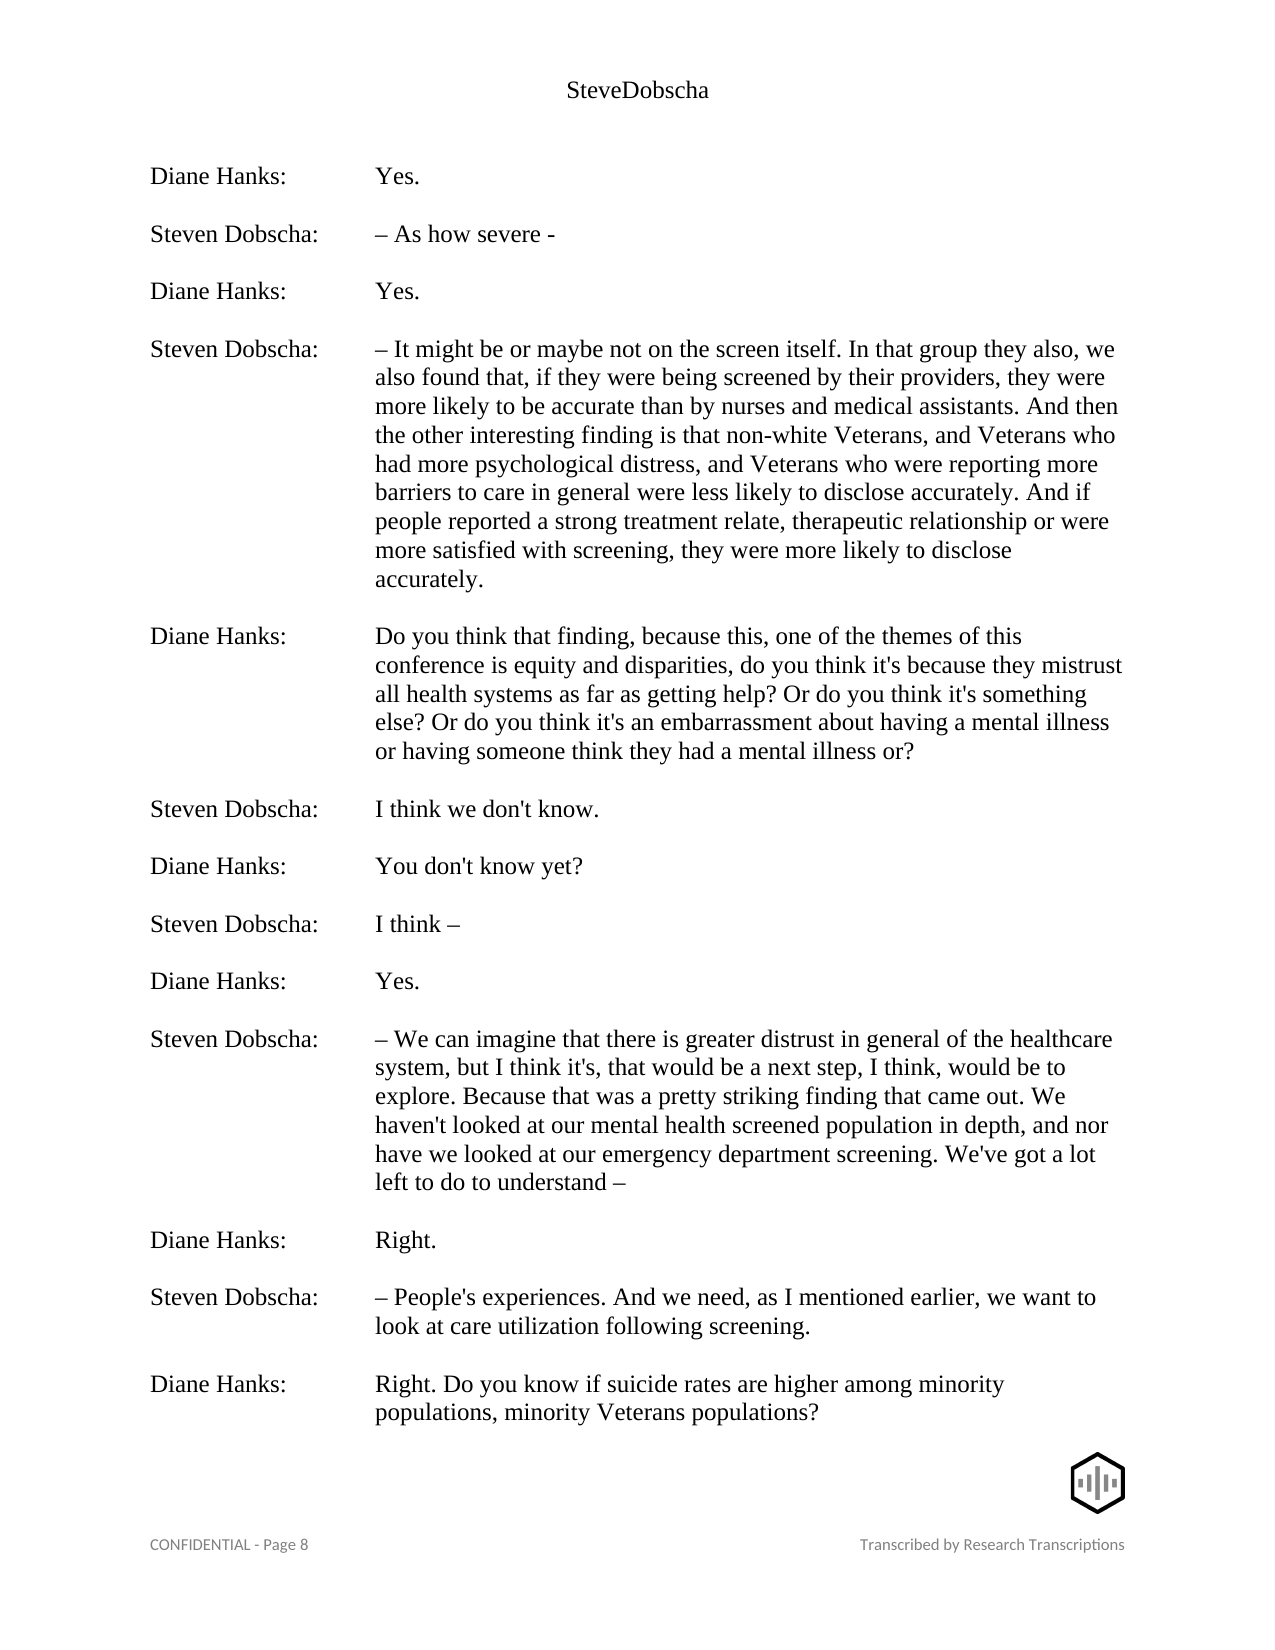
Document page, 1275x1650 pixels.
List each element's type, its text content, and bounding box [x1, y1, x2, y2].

text Steven Dobscha: I think – [150, 909, 1125, 937]
picture [1070, 1452, 1125, 1514]
text Steven Dobscha: I think we don't know. [150, 794, 1125, 822]
text Diane Hanks: Yes. [150, 966, 1125, 995]
text Steven Dobscha: – We can imagine that there is greater distrust in general of the healthcare system, but I think it's, that would be a next step, I think, would be to explore. Because that was a pretty striking finding that came out. We haven't looked at our mental health screened population in depth, and nor have we looked at our emergency department screening. We've got a lot left to do to understand – [150, 1024, 1125, 1196]
text Steven Dobscha: – People's experiences. And we need, as I mentioned earlier, we want to look at care utilization following screening. [150, 1282, 1125, 1340]
text Diane Hanks: Right. Do you know if suicide rates are higher among minority populations, minority Veterans populations? [150, 1369, 1125, 1426]
text Diane Hanks: Do you think that finding, because this, one of the themes of this conference is equity and disparities, do you think it's because they mistrust all health systems as far as getting help? Or do you think it's something else? Or do you think it's an embarrassment about having a mental illness or having someone think they had a mental illness or? [150, 621, 1125, 765]
text Diane Hanks: Yes. [150, 161, 1125, 190]
text Diane Hanks: You don't know yet? [150, 851, 1125, 880]
text Steven Dobscha: – As how severe - [150, 219, 1125, 247]
text Diane Hanks: Yes. [150, 276, 1125, 305]
text Steven Dobscha: – It might be or maybe not on the screen itself. In that group they also, we also found that, if they were being screened by their providers, they were more likely to be accurate than by nurses and medical assistants. And then the other interesting finding is that non-white Veterans, and Veterans who had more psychological distress, and Veterans who were reporting more barriers to care in general were less likely to disclose accurately. And if people reported a strong treatment relate, therapeutic relationship or were more satisfied with screening, they were more likely to disclose accurately. [150, 334, 1125, 592]
text Diane Hanks: Right. [150, 1225, 1125, 1254]
